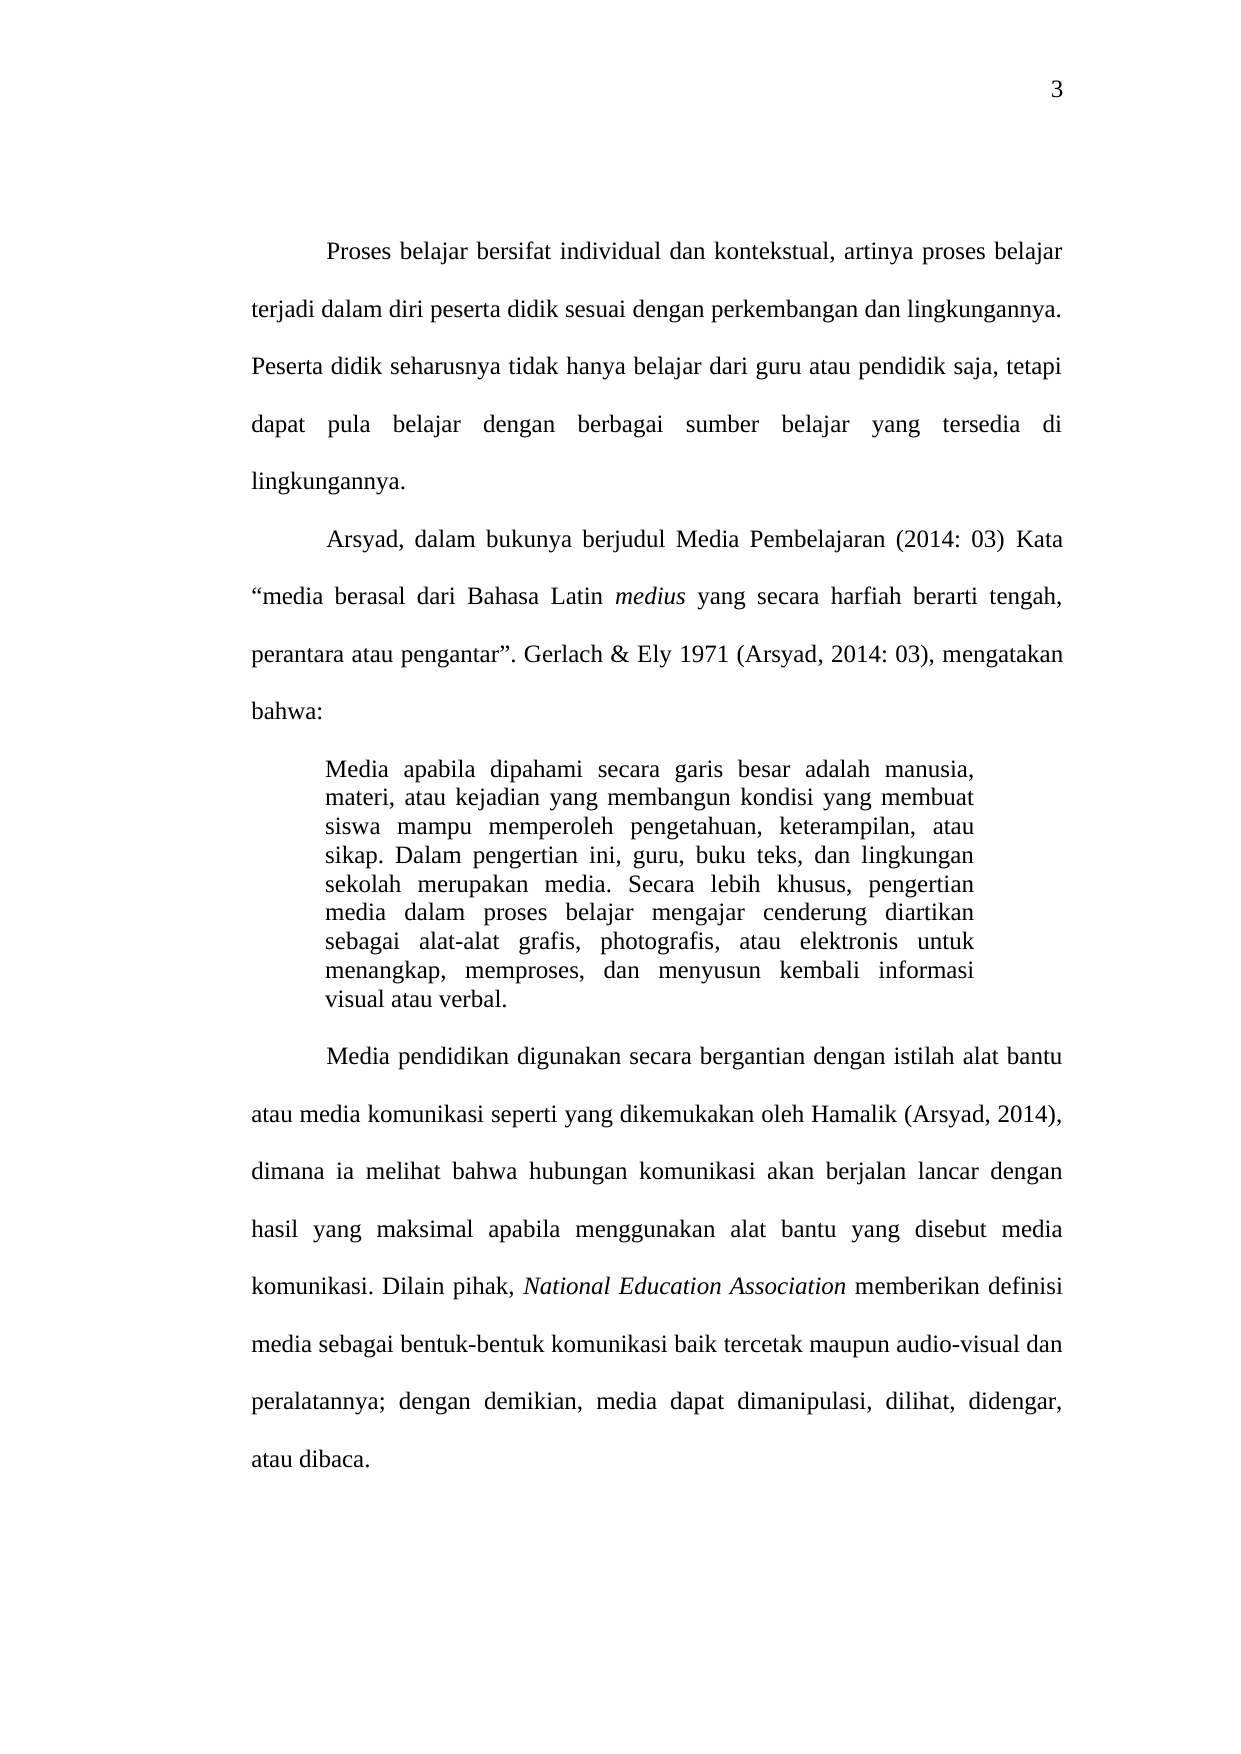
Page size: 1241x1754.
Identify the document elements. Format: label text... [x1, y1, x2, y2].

list Proses belajar bersifat individual dan kontekstual, artinya proses belajar terjadi dalam diri peserta didik sesuai dengan perkembangan dan lingkungannya. Peserta didik seharusnya tidak hanya belajar dari guru atau pendidik saja, tetapi dapat pula belajar dengan berbagai sumber belajar yang tersedia di lingkungannya. [251, 236, 1063, 495]
list Arsyad, dalam bukunya berjudul Media Pembelajaran (2014: 03) Kata “media berasal dari Bahasa Latin medius yang secara harfiah berarti tengah, perantara atau pengantar”. Gerlach & Ely 1971 (Arsyad, 2014: 03), mengatakan bahwa: [251, 524, 1063, 725]
list Media pendidikan digunakan secara bergantian dengan istilah alat bantu atau media komunikasi seperti yang dikemukakan oleh Hamalik (Arsyad, 2014), dimana ia melihat bahwa hubungan komunikasi akan berjalan lancar dengan hasil yang maksimal apabila menggunakan alat bantu yang disebut media komunikasi. Dilain pihak, National Education Association memberikan definisi media sebagai bentuk-bentuk komunikasi baik tercetak maupun audio-visual dan peralatannya; dengan demikian, media dapat dimanipulasi, dilihat, didengar, atau dibaca. [251, 1041, 1063, 1472]
list Media apabila dipahami secara garis besar adalah manusia, materi, atau kejadian yang membangun kondisi yang membuat siswa mampu memperoleh pengetahuan, keterampilan, atau sikap. Dalam pengertian ini, guru, buku teks, dan lingkungan sekolah merupakan media. Secara lebih khusus, pengertian media dalam proses belajar mengajar cenderung diartikan sebagai alat-alat grafis, photografis, atau elektronis untuk menangkap, memproses, dan menyusun kembali informasi visual atau verbal. [325, 754, 974, 1012]
